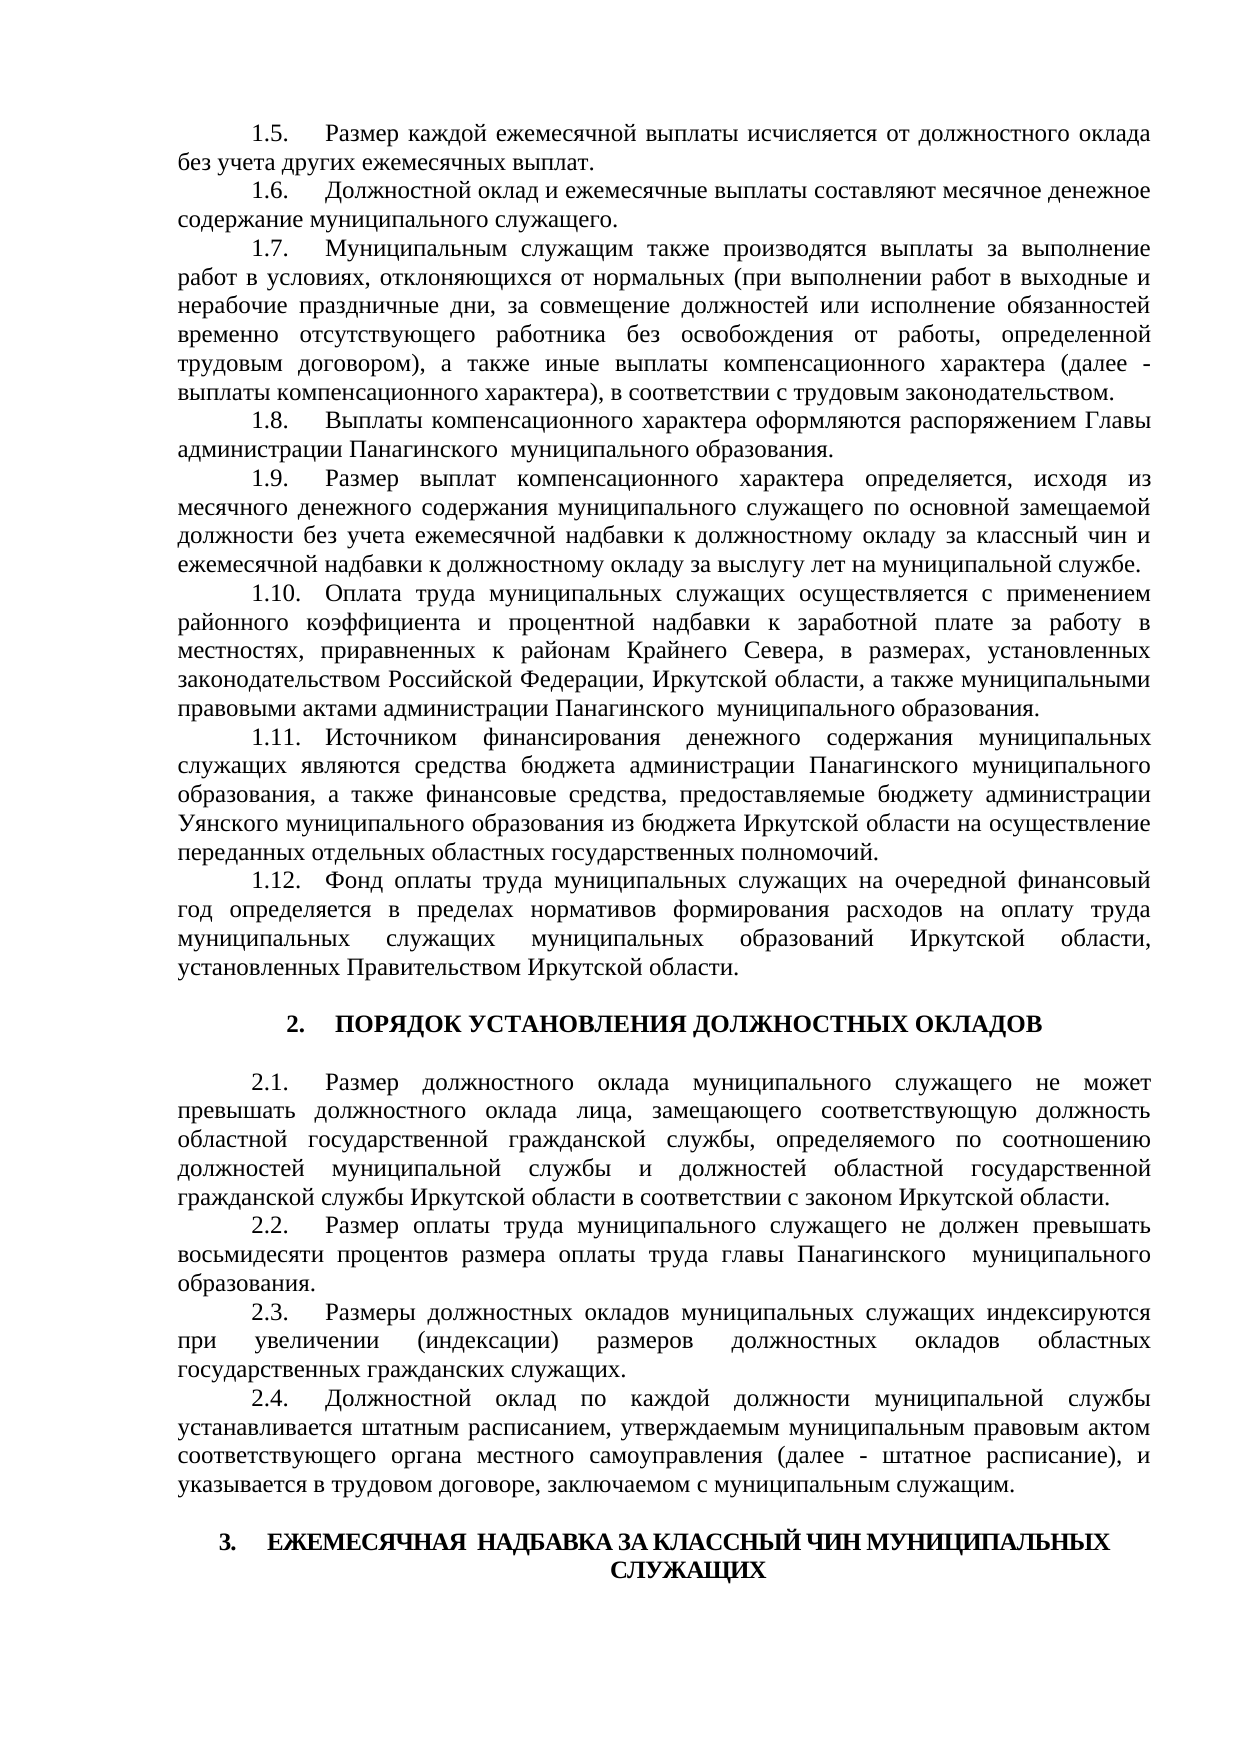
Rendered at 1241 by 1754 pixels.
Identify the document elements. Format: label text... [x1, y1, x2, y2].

list ПОРЯДОК УСТАНОВЛЕНИЯ ДОЛЖНОСТНЫХ ОКЛАДОВ [177, 1009, 1152, 1038]
list Муниципальным служащим также производятся выплаты за выполнение работ в условиях, отклоняющихся от нормальных (при выполнении работ в выходные и нерабочие праздничные дни, за совмещение должностей или исполнение обязанностей временно отсутствующего работника без освобождения от работы, определенной трудовым договором), а также иные выплаты компенсационного характера (далее - выплаты компенсационного характера), в соответствии с трудовым законодательством. [177, 233, 1152, 406]
list Размер каждой ежемесячной выплаты исчисляется от должностного оклада без учета других ежемесячных выплат. [177, 118, 1152, 176]
list Фонд оплаты труда муниципальных служащих на очередной финансовый год определяется в пределах нормативов формирования расходов на оплату труда муниципальных служащих муниципальных образований Иркутской области, установленных Правительством Иркутской области. [177, 866, 1152, 981]
list Размер выплат компенсационного характера определяется, исходя из месячного денежного содержания муниципального служащего по основной замещаемой должности без учета ежемесячной надбавки к должностному окладу за классный чин и ежемесячной надбавки к должностному окладу за выслугу лет на муниципальной службе. [177, 463, 1152, 578]
list Выплаты компенсационного характера оформляются распоряжением Главы администрации Панагинского муниципального образования. [177, 406, 1152, 463]
list Размеры должностных окладов муниципальных служащих индексируются при увеличении (индексации) размеров должностных окладов областных государственных гражданских служащих. [177, 1297, 1152, 1383]
list Должностной оклад по каждой должности муниципальной службы устанавливается штатным расписанием, утверждаемым муниципальным правовым актом соответствующего органа местного самоуправления (далее - штатное расписание), и указывается в трудовом договоре, заключаемом с муниципальным служащим. [177, 1383, 1152, 1498]
list Источником финансирования денежного содержания муниципальных служащих являются средства бюджета администрации Панагинского муниципального образования, а также финансовые средства, предоставляемые бюджету администрации Уянского муниципального образования из бюджета Иркутской области на осуществление переданных отдельных областных государственных полномочий. [177, 722, 1152, 866]
list Размер оплаты труда муниципального служащего не должен превышать восьмидесяти процентов размера оплаты труда главы Панагинского муниципального образования. [177, 1211, 1152, 1297]
list ЕЖЕМЕСЯЧНАЯ НАДБАВКА ЗА КЛАССНЫЙ ЧИН МУНИЦИПАЛЬНЫХ СЛУЖАЩИХ [177, 1527, 1152, 1584]
list Размер должностного оклада муниципального служащего не может превышать должностного оклада лица, замещающего соответствующую должность областной государственной гражданской службы, определяемого по соотношению должностей муниципальной службы и должностей областной государственной гражданской службы Иркутской области в соответствии с законом Иркутской области. [177, 1067, 1152, 1211]
list Должностной оклад и ежемесячные выплаты составляют месячное денежное содержание муниципального служащего. [177, 176, 1152, 233]
list Оплата труда муниципальных служащих осуществляется с применением районного коэффициента и процентной надбавки к заработной плате за работу в местностях, приравненных к районам Крайнего Севера, в размерах, установленных законодательством Российской Федерации, Иркутской области, а также муниципальными правовыми актами администрации Панагинского муниципального образования. [177, 578, 1152, 722]
